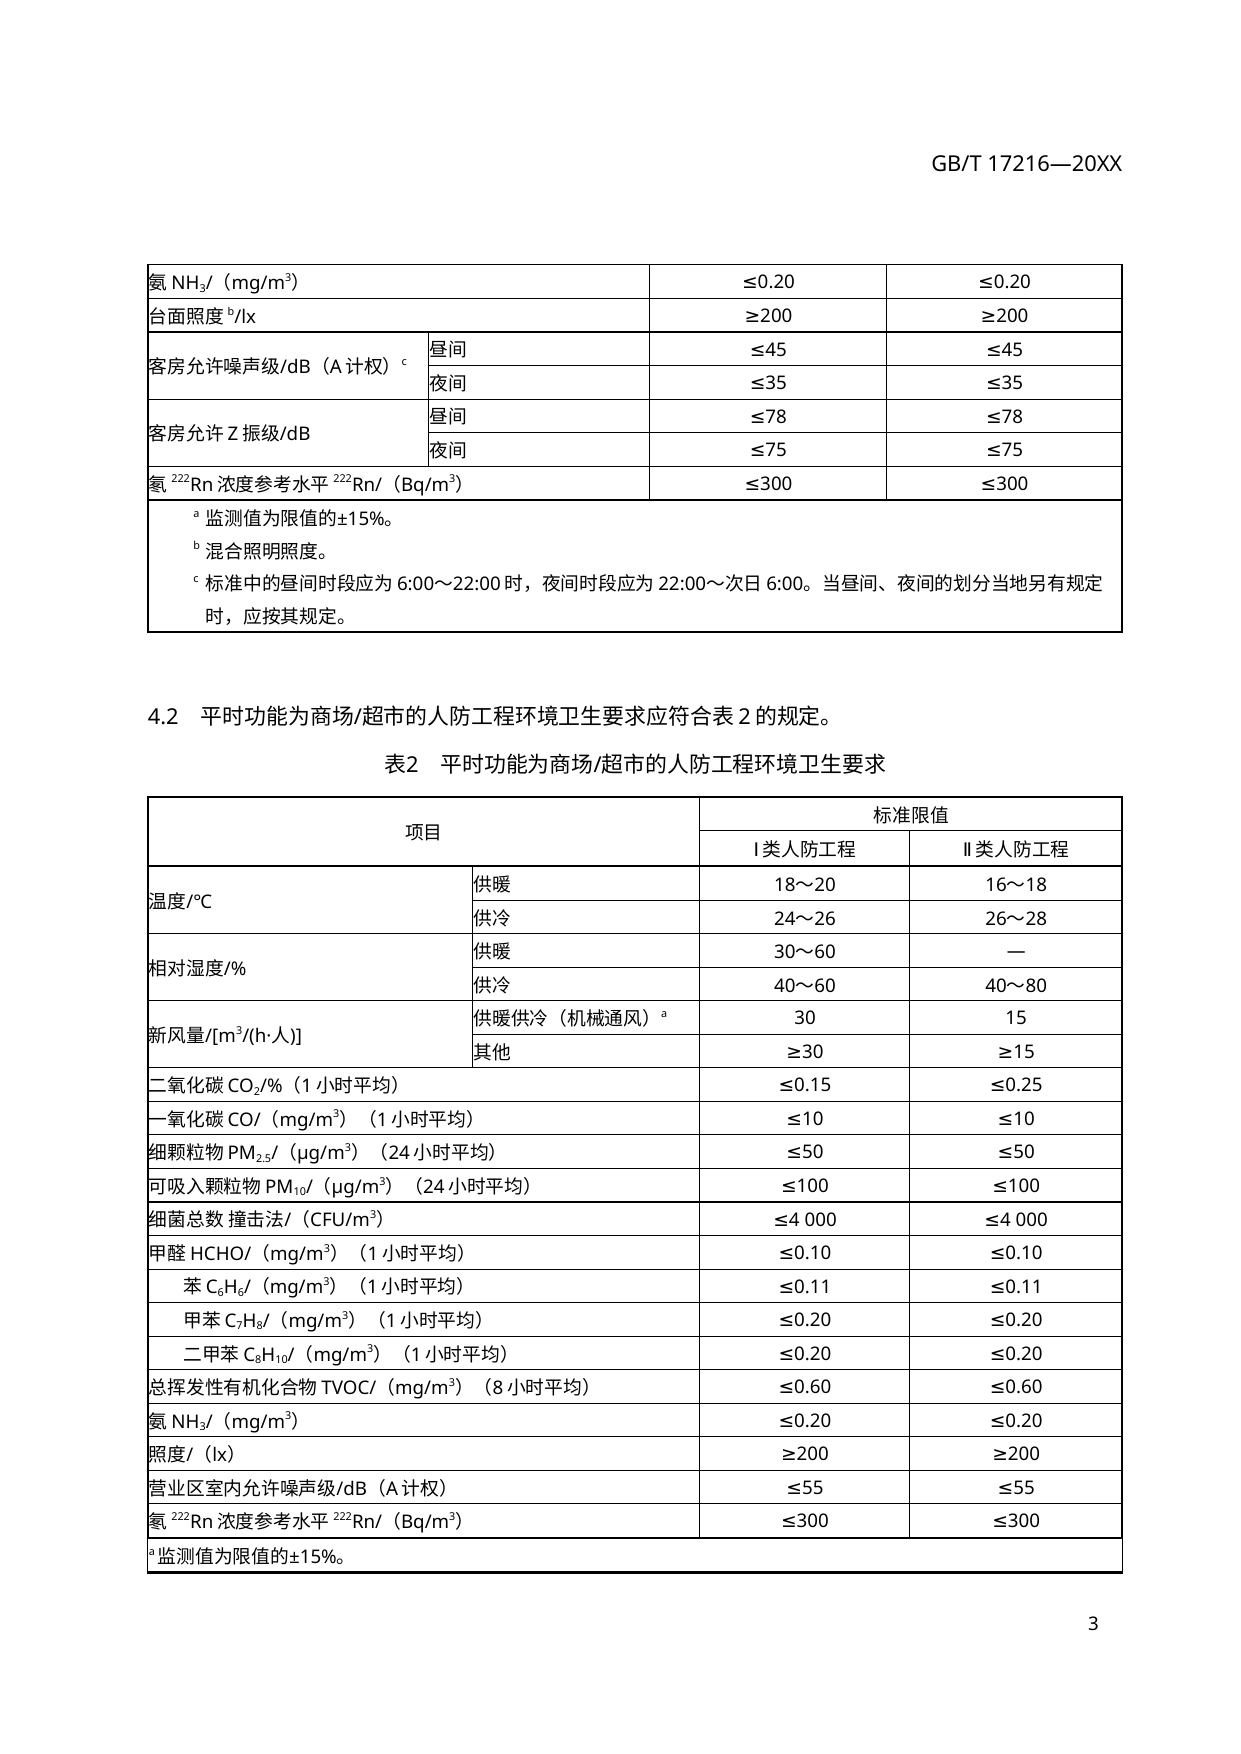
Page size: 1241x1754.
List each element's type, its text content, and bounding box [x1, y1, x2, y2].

table_cell 40～60 [700, 968, 909, 1000]
table_header 项目 [149, 798, 699, 865]
table_cell ≤45 [887, 333, 1121, 365]
table_cell 供暖 [473, 934, 699, 967]
table_cell ≤75 [650, 433, 886, 466]
table_cell 营业区室内允许噪声级/dB（A计权） [149, 1471, 699, 1503]
table_cell ≥200 [700, 1437, 909, 1470]
table_cell ≤0.20 [910, 1337, 1121, 1369]
table_cell ≤100 [700, 1169, 909, 1201]
table_cell ≥30 [700, 1035, 909, 1067]
table_cell 二甲苯C8H10/（mg/m3）（1小时平均） [149, 1337, 699, 1369]
table_cell ≤0.20 [887, 265, 1121, 298]
table_cell 客房允许Z振级/dB [149, 400, 428, 466]
table_cell ≥15 [910, 1035, 1121, 1067]
table_header 标准限值 [700, 798, 1121, 830]
table_cell 细颗粒物PM2.5/（μg/m3）（24小时平均） [149, 1135, 699, 1168]
table_cell 昼间 [429, 333, 649, 365]
table_cell ≤78 [887, 400, 1121, 432]
table_cell — [910, 934, 1121, 967]
table_cell 供冷 [473, 968, 699, 1000]
table_cell Ⅱ类人防工程 [910, 831, 1121, 865]
table_cell ≤0.25 [910, 1068, 1121, 1101]
table_cell ≤75 [887, 433, 1121, 466]
table_cell ≤35 [650, 366, 886, 398]
table_cell 温度/℃ [149, 867, 472, 933]
table_cell ≤4 000 [700, 1203, 909, 1235]
table_cell ≤78 [650, 400, 886, 432]
table_cell 氡222Rn浓度参考水平222Rn/（Bq/m3） [149, 1504, 699, 1537]
table_cell ≤0.20 [700, 1337, 909, 1369]
table_cell 一氧化碳CO/（mg/m3）（1小时平均） [149, 1102, 699, 1134]
table_cell 甲醛HCHO/（mg/m3）（1小时平均） [149, 1236, 699, 1268]
table_cell 40～80 [910, 968, 1121, 1000]
table_cell ≤300 [910, 1504, 1121, 1537]
table_cell ≤0.11 [910, 1270, 1121, 1302]
table_cell ≤0.20 [700, 1303, 909, 1336]
table_cell 氡222Rn浓度参考水平222Rn/（Bq/m3） [149, 467, 649, 499]
table_cell 甲苯C7H8/（mg/m3）（1小时平均） [149, 1303, 699, 1336]
table_cell 总挥发性有机化合物TVOC/（mg/m3）（8小时平均） [149, 1370, 699, 1403]
table_cell ≤0.20 [910, 1303, 1121, 1336]
table_cell ≤55 [700, 1471, 909, 1503]
text 平时功能为商场/超市的人防工程环境卫生要求应符合表2的规定。 [148, 698, 1122, 731]
table_cell 其他 [473, 1035, 699, 1067]
table_cell ≤0.60 [910, 1370, 1121, 1403]
table_cell ≤300 [700, 1504, 909, 1537]
table_cell 夜间 [429, 433, 649, 466]
table_cell 相对湿度/% [149, 934, 472, 1000]
table_cell ≤4 000 [910, 1203, 1121, 1235]
table_cell ≥200 [910, 1437, 1121, 1470]
table_cell ≤100 [910, 1169, 1121, 1201]
table_cell ≤0.11 [700, 1270, 909, 1302]
table_cell 26～28 [910, 901, 1121, 933]
table_cell 苯C6H6/（mg/m3）（1小时平均） [149, 1270, 699, 1302]
table_cell 二氧化碳CO2/%（1小时平均） [149, 1068, 699, 1101]
table_cell 台面照度b/lx [149, 299, 649, 331]
table_cell 30～60 [700, 934, 909, 967]
table_cell ≤10 [700, 1102, 909, 1134]
table_cell ≤45 [650, 333, 886, 365]
table_cell 昼间 [429, 400, 649, 432]
table_cell ≤50 [700, 1135, 909, 1168]
table_cell a 监测值为限值的±15%。 [148, 1539, 1122, 1571]
table_cell 氨NH3/（mg/m3） [149, 265, 649, 298]
table_cell ≤50 [910, 1135, 1121, 1168]
table_cell 细菌总数 撞击法/（CFU/m3） [149, 1203, 699, 1235]
table_cell 供暖供冷（机械通风）a [473, 1001, 699, 1034]
table_cell 照度/（lx） [149, 1437, 699, 1470]
table_cell ≥200 [887, 299, 1121, 331]
table_cell ≤0.10 [700, 1236, 909, 1268]
table_cell ≤10 [910, 1102, 1121, 1134]
table_cell ≤300 [650, 467, 886, 499]
table_cell ≤0.15 [700, 1068, 909, 1101]
table_cell ≤0.20 [910, 1404, 1121, 1436]
table_cell 16～18 [910, 867, 1121, 899]
table_cell ≤0.60 [700, 1370, 909, 1403]
table_cell 18～20 [700, 867, 909, 899]
table_cell ≤0.10 [910, 1236, 1121, 1268]
table_cell 供暖 [473, 867, 699, 899]
table_cell 30 [700, 1001, 909, 1034]
table_cell 夜间 [429, 366, 649, 398]
table_cell 供冷 [473, 901, 699, 933]
table_cell 客房允许噪声级/dB（A计权）c [149, 333, 428, 398]
table_cell ≤0.20 [650, 265, 886, 298]
table_cell 氨NH3/（mg/m3） [149, 1404, 699, 1436]
table_cell ≤300 [887, 467, 1121, 499]
table_cell ≤35 [887, 366, 1121, 398]
table_cell 新风量/[m3/(h·人)] [149, 1001, 472, 1067]
table_cell 可吸入颗粒物PM10/（μg/m3）（24小时平均） [149, 1169, 699, 1201]
table_cell ≤0.20 [700, 1404, 909, 1436]
table_cell 监测值为限值的±15%。 混合照明照度。 标准中的昼间时段应为6:00～22:00时，夜间时段应为22:00～次日6:00。当昼间、夜间的划分当地另有规定时，应按其规定。 [149, 501, 1121, 631]
text 平时功能为商场/超市的人防工程环境卫生要求 [148, 747, 1122, 779]
table_cell 24～26 [700, 901, 909, 933]
table_cell Ⅰ类人防工程 [700, 831, 909, 865]
table_cell ≥200 [650, 299, 886, 331]
table_cell 15 [910, 1001, 1121, 1034]
table_cell ≤55 [910, 1471, 1121, 1503]
